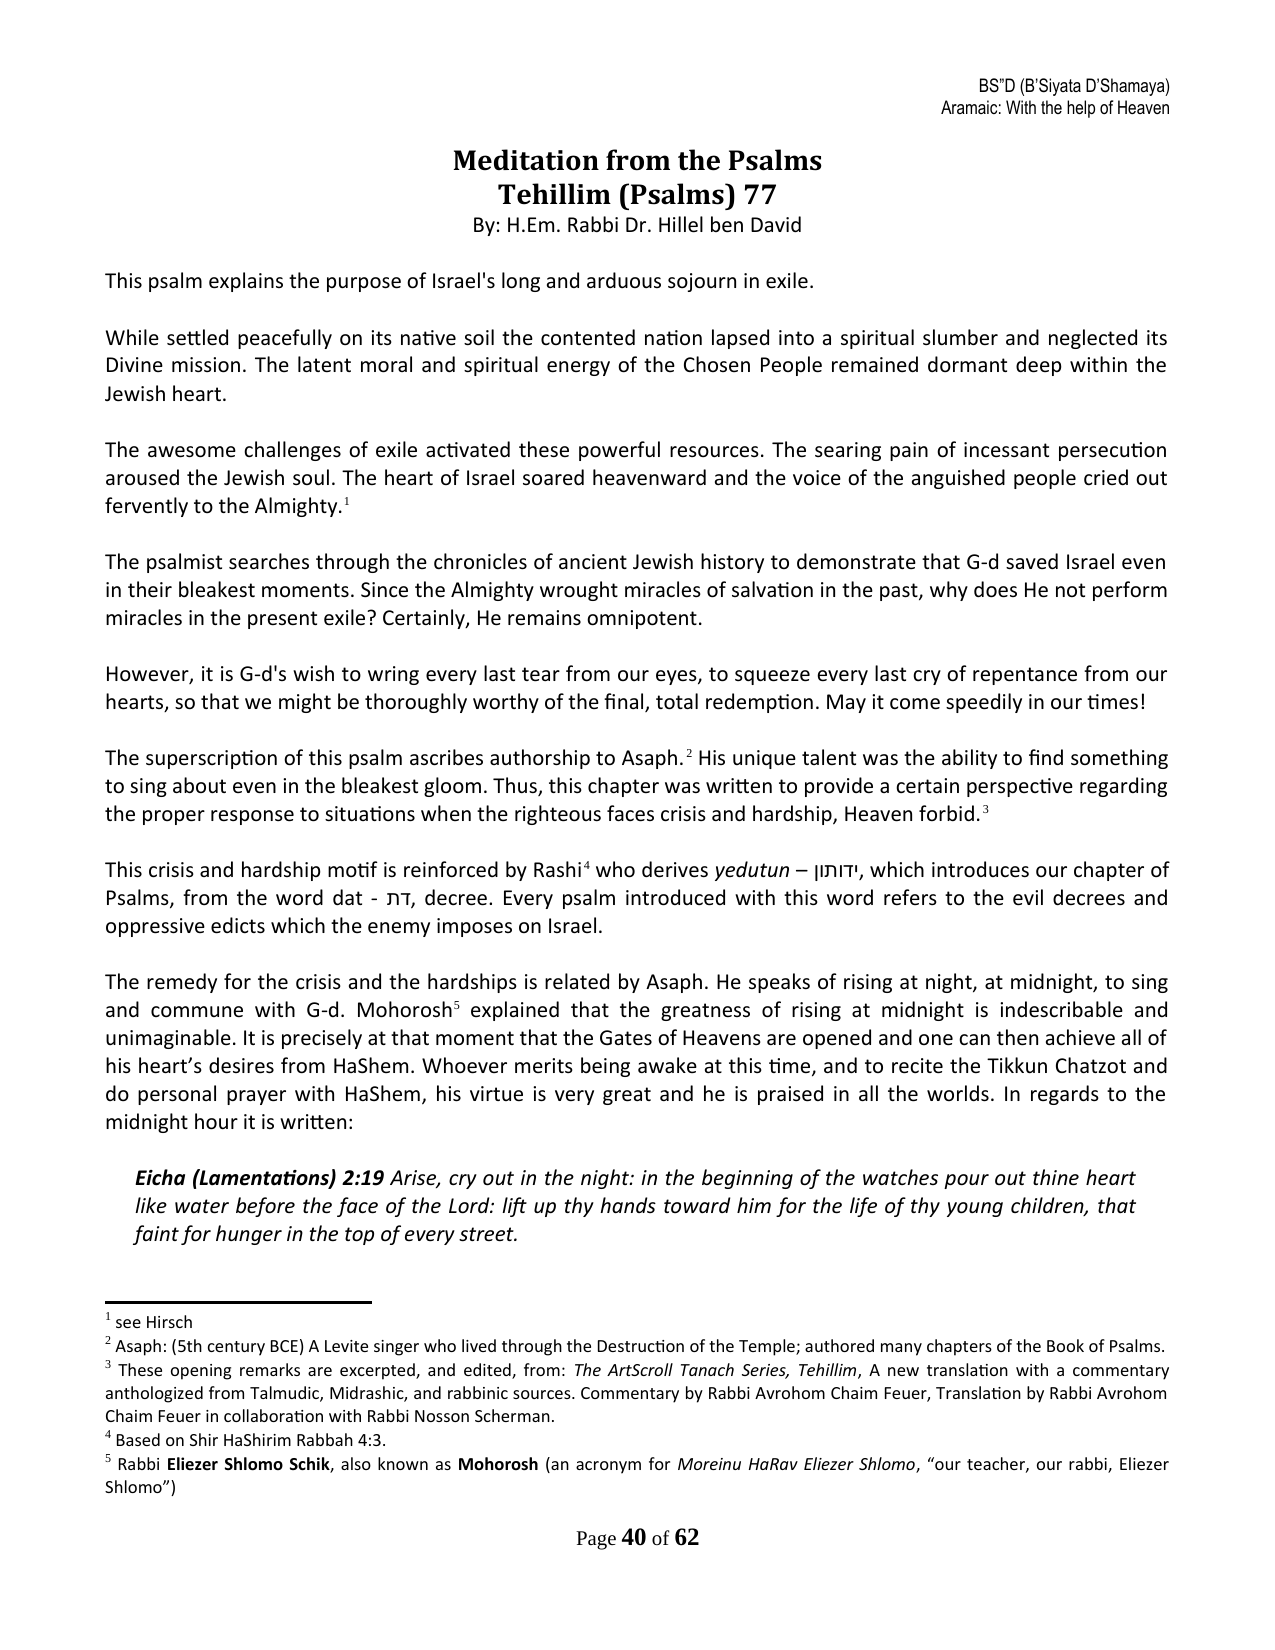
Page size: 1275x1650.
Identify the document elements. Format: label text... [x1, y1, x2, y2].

text This crisis and hardship motif is reinforced by Rashi who derives yedutun – ידותון, which introduces our chapter of Psalms, from the word dat - דת, decree. Every psalm introduced with this word refers to the evil decrees and oppressive edicts which the enemy imposes on Israel. [105, 855, 1170, 939]
text However, it is G-d's wish to wring every last tear from our eyes, to squeeze every last cry of repentance from our hearts, so that we might be thoroughly worthy of the final, total redemption. May it come speedily in our times! [105, 659, 1170, 715]
text This psalm explains the purpose of Israel's long and arduous sojourn in exile. [105, 267, 1170, 294]
text Eicha (Lamentations) 2:19 Arise, cry out in the night: in the beginning of the watches pour out thine heart like water before the face of the Lord: lift up thy hands toward him for the life of thy young children, that faint for hunger in the top of every street. [135, 1163, 1140, 1247]
text Meditation from the Psalms [105, 142, 1170, 176]
text By: H.Em. Rabbi Dr. Hillel ben David [105, 211, 1170, 238]
text The psalmist searches through the chronicles of ancient Jewish history to demonstrate that G-d saved Israel even in their bleakest moments. Since the Almighty wrought miracles of salvation in the past, why does He not perform miracles in the present exile? Certainly, He remains omnipotent. [105, 547, 1170, 631]
text Tehillim (Psalms) 77 [105, 176, 1170, 211]
text While settled peacefully on its native soil the contented nation lapsed into a spiritual slumber and neglected its Divine mission. The latent moral and spiritual energy of the Chosen People remained dormant deep within the Jewish heart. [105, 323, 1170, 407]
text The awesome challenges of exile activated these powerful resources. The searing pain of incessant persecution aroused the Jewish soul. The heart of Israel soared heavenward and the voice of the anguished people cried out fervently to the Almighty. [105, 435, 1170, 519]
text The superscription of this psalm ascribes authorship to Asaph. His unique talent was the ability to find something to sing about even in the bleakest gloom. Thus, this chapter was written to provide a certain perspective regarding the proper response to situations when the righteous faces crisis and hardship, Heaven forbid. [105, 743, 1170, 827]
text The remedy for the crisis and the hardships is related by Asaph. He speaks of rising at night, at midnight, to sing and commune with G-d. Mohorosh explained that the greatness of rising at midnight is indescribable and unimaginable. It is precisely at that moment that the Gates of Heavens are opened and one can then achieve all of his heart’s desires from HaShem. Whoever merits being awake at this time, and to recite the Tikkun Chatzot and do personal prayer with HaShem, his virtue is very great and he is praised in all the worlds. In regards to the midnight hour it is written: [105, 967, 1170, 1135]
